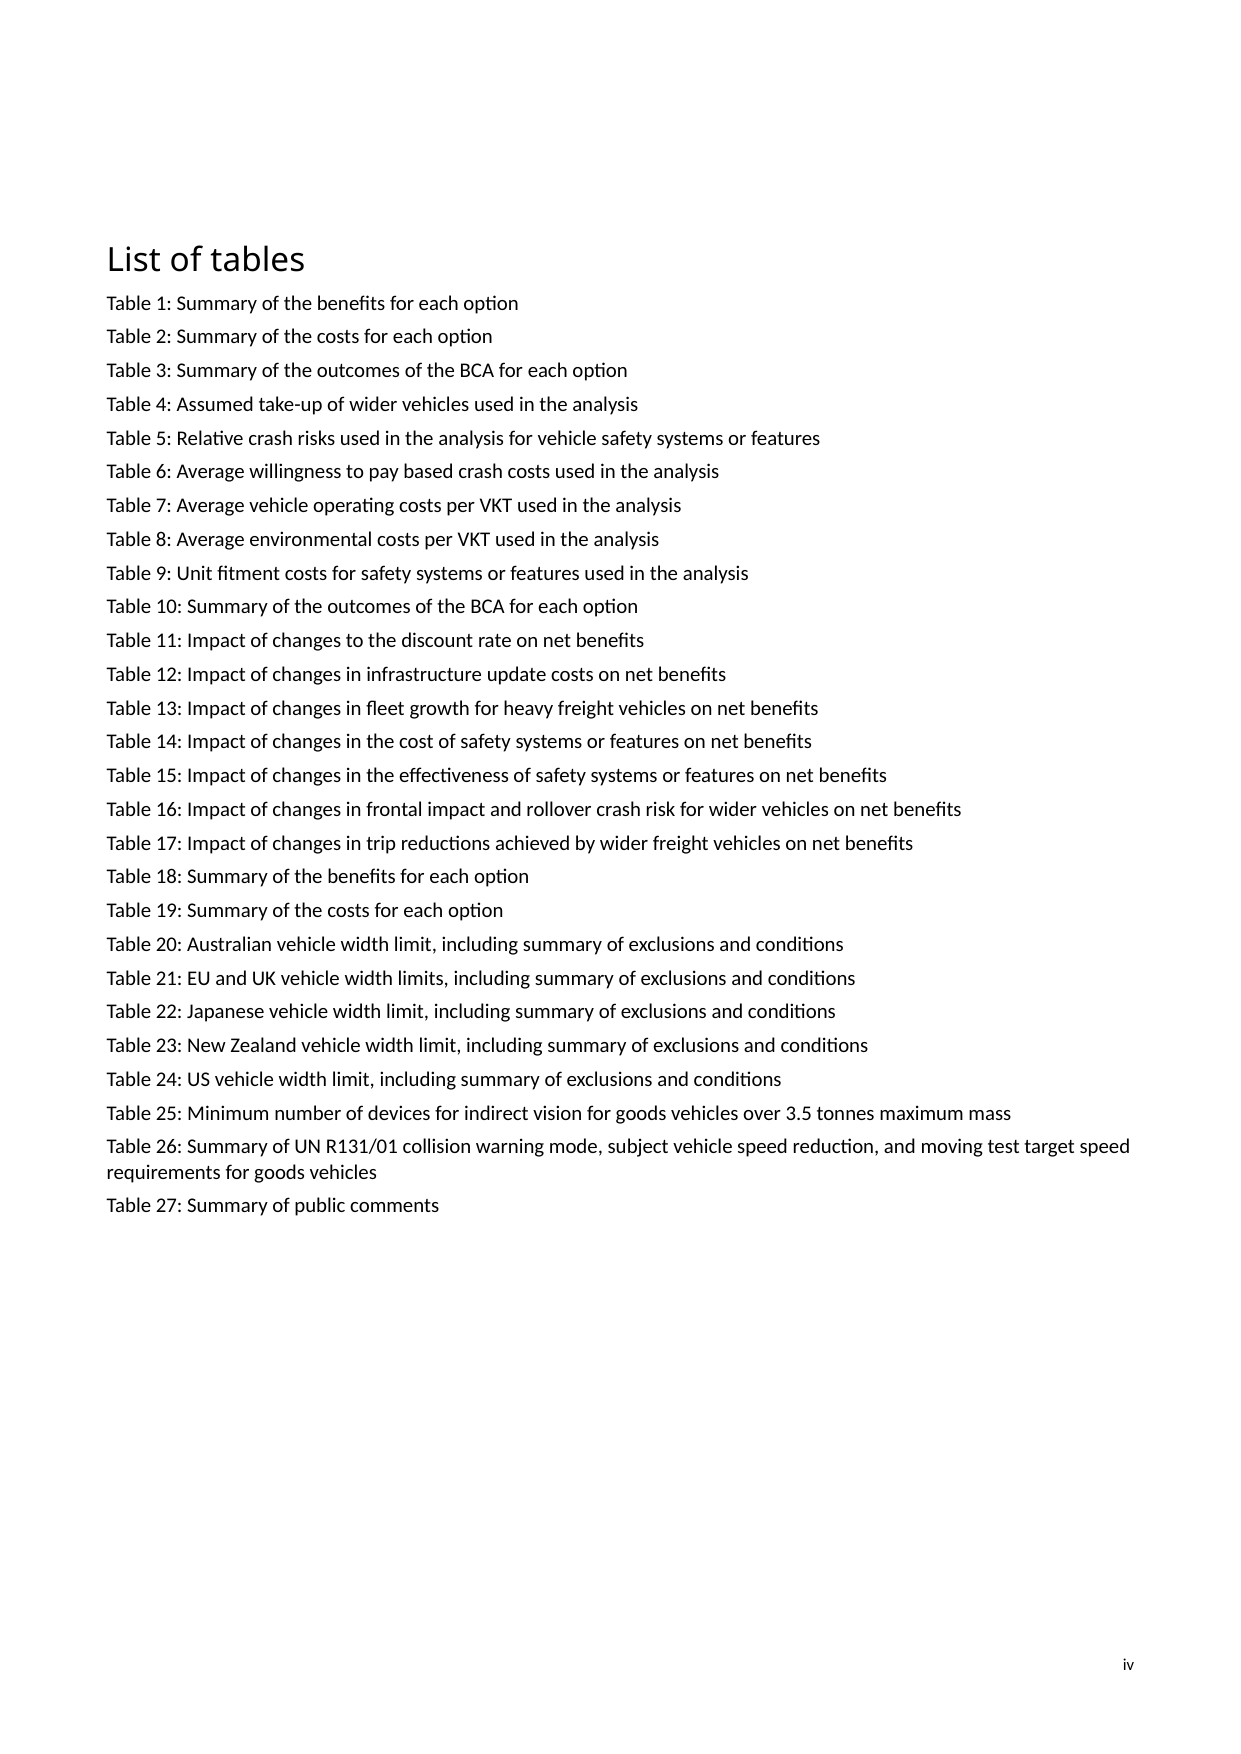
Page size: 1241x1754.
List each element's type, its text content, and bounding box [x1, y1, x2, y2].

text Table 21: EU and UK vehicle width limits, including summary of exclusions and conditions 51 [106, 965, 1134, 990]
text Table 27: Summary of public comments 71 [106, 1193, 1134, 1218]
text Table 4: Assumed take-up of wider vehicles used in the analysis 19 [106, 391, 1134, 416]
subtitle List of tables [106, 236, 1134, 281]
text Table 6: Average willingness to pay based crash costs used in the analysis 22 [106, 458, 1134, 484]
text Table 15: Impact of changes in the effectiveness of safety systems or features on net benefits 26 [106, 762, 1134, 788]
text Table 26: Summary of UN R131/01 collision warning mode, subject vehicle speed reduction, and moving test target speed requirements for goods vehicles 61 [106, 1133, 1134, 1184]
text Table 3: Summary of the outcomes of the BCA for each option 2 [106, 357, 1134, 383]
text Table 14: Impact of changes in the cost of safety systems or features on net benefits 26 [106, 728, 1134, 754]
text Table 7: Average vehicle operating costs per VKT used in the analysis 22 [106, 492, 1134, 518]
text Table 17: Impact of changes in trip reductions achieved by wider freight vehicles on net benefits 27 [106, 830, 1134, 855]
text Table 18: Summary of the benefits for each option 29 [106, 863, 1134, 889]
text Table 25: Minimum number of devices for indirect vision for goods vehicles over 3.5 tonnes maximum mass 54 [106, 1100, 1134, 1125]
text Table 24: US vehicle width limit, including summary of exclusions and conditions 52 [106, 1066, 1134, 1091]
text Table 10: Summary of the outcomes of the BCA for each option 25 [106, 593, 1134, 619]
text Table 2: Summary of the costs for each option 2 [106, 323, 1134, 349]
text Table 9: Unit fitment costs for safety systems or features used in the analysis 24 [106, 560, 1134, 585]
text Table 23: New Zealand vehicle width limit, including summary of exclusions and conditions 52 [106, 1032, 1134, 1058]
text Table 12: Impact of changes in infrastructure update costs on net benefits 26 [106, 661, 1134, 686]
text Table 20: Australian vehicle width limit, including summary of exclusions and conditions 50 [106, 931, 1134, 956]
text Table 8: Average environmental costs per VKT used in the analysis 23 [106, 526, 1134, 551]
text Table 16: Impact of changes in frontal impact and rollover crash risk for wider vehicles on net benefits 26 [106, 796, 1134, 821]
text Table 5: Relative crash risks used in the analysis for vehicle safety systems or features 21 [106, 425, 1134, 450]
text Table 1: Summary of the benefits for each option 1 [106, 290, 1134, 315]
text Table 22: Japanese vehicle width limit, including summary of exclusions and conditions 52 [106, 998, 1134, 1024]
text Table 13: Impact of changes in fleet growth for heavy freight vehicles on net benefits 26 [106, 695, 1134, 720]
text Table 19: Summary of the costs for each option 31 [106, 897, 1134, 923]
text Table 11: Impact of changes to the discount rate on net benefits 25 [106, 627, 1134, 653]
